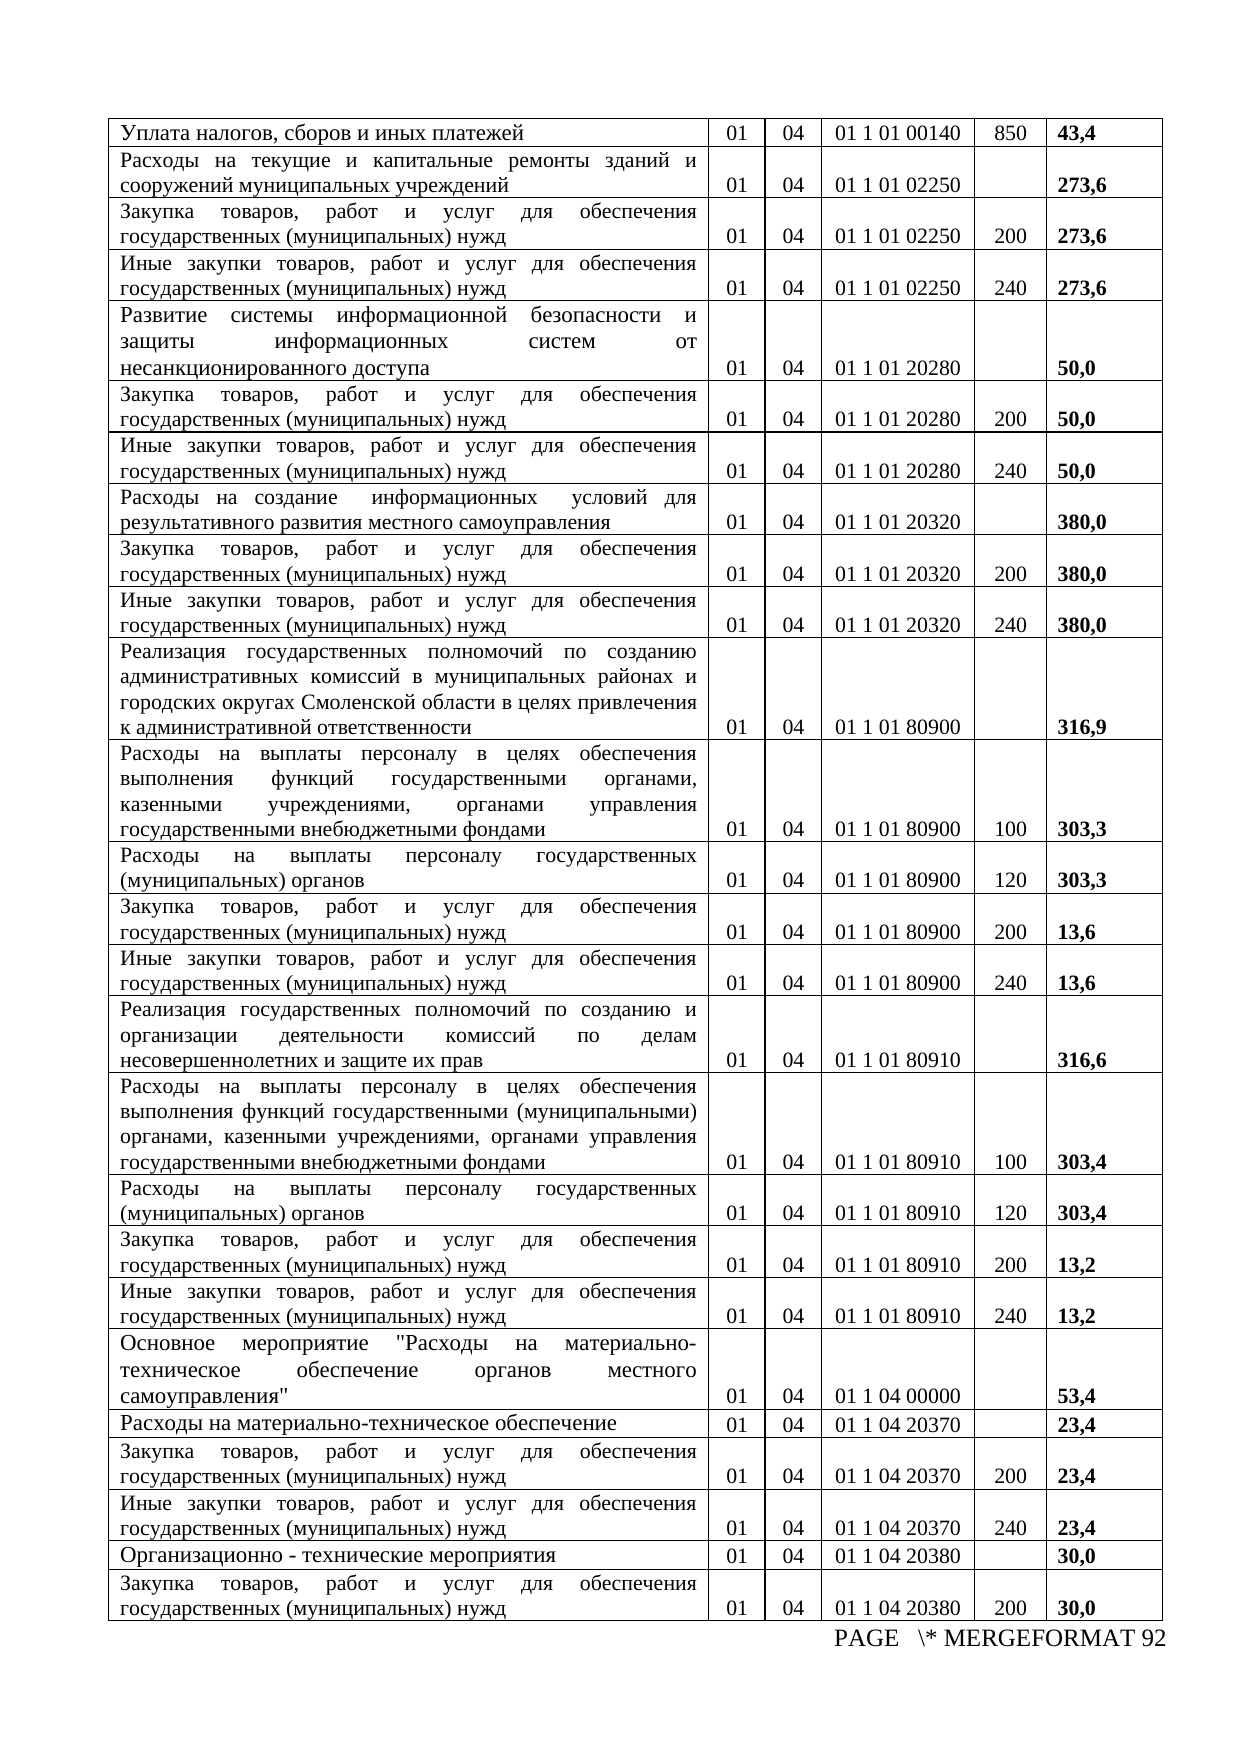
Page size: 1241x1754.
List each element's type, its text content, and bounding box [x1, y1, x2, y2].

table_cell Иные закупки товаров, работ и услуг для обеспечения государственных (муниципальных) нужд [109, 1278, 708, 1328]
table_cell 01 1 01 20320 [822, 535, 974, 586]
table_cell 04 [766, 996, 821, 1072]
table_cell Расходы на текущие и капитальные ремонты зданий и сооружений муниципальных учреждений [109, 147, 708, 197]
table_cell 303,4 [1047, 1175, 1162, 1225]
table_cell 200 [975, 1438, 1046, 1488]
table_cell 200 [975, 198, 1046, 248]
table_cell 04 [766, 147, 821, 197]
table_cell 01 1 01 20320 [822, 484, 974, 534]
table_cell 01 1 01 02250 [822, 250, 974, 300]
table_cell 13,6 [1047, 945, 1162, 995]
table_cell Закупка товаров, работ и услуг для обеспечения государственных (муниципальных) нужд [109, 1570, 708, 1620]
table_cell 100 [975, 740, 1046, 841]
table_cell 01 1 01 80910 [822, 996, 974, 1072]
table_cell 380,0 [1047, 587, 1162, 637]
table_cell 273,6 [1047, 147, 1162, 197]
table_cell 04 [766, 1278, 821, 1328]
table_cell 50,0 [1047, 301, 1162, 380]
table_cell 01 1 04 00000 [822, 1329, 974, 1408]
table_cell Закупка товаров, работ и услуг для обеспечения государственных (муниципальных) нужд [109, 535, 708, 586]
table_cell 01 [709, 1410, 764, 1437]
table_cell 04 [766, 1175, 821, 1225]
table_cell 01 [709, 1329, 764, 1408]
table_cell 316,9 [1047, 638, 1162, 739]
table_cell 04 [766, 250, 821, 300]
table_cell 240 [975, 1278, 1046, 1328]
table_cell 240 [975, 250, 1046, 300]
table_cell 200 [975, 1570, 1046, 1620]
table_cell 200 [975, 381, 1046, 431]
table_cell 380,0 [1047, 484, 1162, 534]
table_cell 04 [766, 1438, 821, 1488]
table_cell 01 [709, 1490, 764, 1540]
table_cell 04 [766, 1570, 821, 1620]
table_cell [975, 1541, 1046, 1568]
table_cell 50,0 [1047, 381, 1162, 431]
table_cell 01 1 04 20370 [822, 1490, 974, 1540]
table_cell 01 1 01 80900 [822, 894, 974, 944]
table_cell 01 [709, 250, 764, 300]
table_cell Расходы на выплаты персоналу государственных (муниципальных) органов [109, 1175, 708, 1225]
table_cell 380,0 [1047, 535, 1162, 586]
table_cell 50,0 [1047, 433, 1162, 483]
table_cell [975, 484, 1046, 534]
table_cell 01 [709, 638, 764, 739]
table_cell 04 [766, 945, 821, 995]
table_cell 04 [766, 433, 821, 483]
table_cell Закупка товаров, работ и услуг для обеспечения государственных (муниципальных) нужд [109, 1438, 708, 1488]
table_cell Закупка товаров, работ и услуг для обеспечения государственных (муниципальных) нужд [109, 198, 708, 248]
table_cell 23,4 [1047, 1438, 1162, 1488]
table_cell Иные закупки товаров, работ и услуг для обеспечения государственных (муниципальных) нужд [109, 433, 708, 483]
table_cell 01 1 04 20380 [822, 1570, 974, 1620]
table_cell 01 [709, 996, 764, 1072]
table_cell Расходы на создание информационных условий для результативного развития местного самоуправления [109, 484, 708, 534]
table_cell 04 [766, 484, 821, 534]
table_cell 01 1 01 20280 [822, 381, 974, 431]
table_cell 01 [709, 1541, 764, 1568]
table_cell 120 [975, 842, 1046, 892]
table_cell 01 1 01 20320 [822, 587, 974, 637]
table_cell 01 1 01 80900 [822, 945, 974, 995]
table_cell 01 1 01 20280 [822, 433, 974, 483]
table_cell [975, 1329, 1046, 1408]
table_cell 01 [709, 894, 764, 944]
table_cell 04 [766, 119, 821, 146]
table_cell 04 [766, 842, 821, 892]
table_cell 04 [766, 301, 821, 380]
table_cell 01 [709, 842, 764, 892]
table_cell 13,2 [1047, 1226, 1162, 1277]
table_cell 04 [766, 894, 821, 944]
table_cell 01 [709, 433, 764, 483]
table_cell 01 [709, 1570, 764, 1620]
table_cell Организационно - технические мероприятия [109, 1541, 708, 1568]
table_cell 01 [709, 1438, 764, 1488]
table_cell 01 [709, 484, 764, 534]
table_cell Закупка товаров, работ и услуг для обеспечения государственных (муниципальных) нужд [109, 894, 708, 944]
table_cell 01 [709, 301, 764, 380]
table_cell 200 [975, 894, 1046, 944]
table_cell 43,4 [1047, 119, 1162, 146]
table_cell 04 [766, 535, 821, 586]
table_cell 303,3 [1047, 842, 1162, 892]
table_cell 01 [709, 119, 764, 146]
table_cell 04 [766, 587, 821, 637]
table_cell 01 1 01 80910 [822, 1073, 974, 1174]
table_cell 01 [709, 1175, 764, 1225]
table_cell 01 [709, 1278, 764, 1328]
table_cell 04 [766, 1329, 821, 1408]
table_cell 01 1 01 80910 [822, 1278, 974, 1328]
table_cell Реализация государственных полномочий по созданию и организации деятельности комиссий по делам несовершеннолетних и защите их прав [109, 996, 708, 1072]
table_cell [975, 301, 1046, 380]
table_cell 01 [709, 1073, 764, 1174]
table_cell 273,6 [1047, 198, 1162, 248]
table_cell [975, 996, 1046, 1072]
table_cell 200 [975, 535, 1046, 586]
table_cell 04 [766, 740, 821, 841]
table_cell Развитие системы информационной безопасности и защиты информационных систем от несанкционированного доступа [109, 301, 708, 380]
table_cell 13,2 [1047, 1278, 1162, 1328]
table_cell 01 1 04 20380 [822, 1541, 974, 1568]
table_cell 04 [766, 1226, 821, 1277]
table_cell 01 1 01 80910 [822, 1175, 974, 1225]
table_cell 01 [709, 535, 764, 586]
table_cell Реализация государственных полномочий по созданию административных комиссий в муниципальных районах и городских округах Смоленской области в целях привлечения к административной ответственности [109, 638, 708, 739]
table_cell 316,6 [1047, 996, 1162, 1072]
table_cell 01 1 04 20370 [822, 1410, 974, 1437]
table_cell 01 1 01 80900 [822, 842, 974, 892]
table_cell [975, 638, 1046, 739]
table_cell 01 [709, 945, 764, 995]
table_cell 200 [975, 1226, 1046, 1277]
table_cell 303,3 [1047, 740, 1162, 841]
table_cell Иные закупки товаров, работ и услуг для обеспечения государственных (муниципальных) нужд [109, 1490, 708, 1540]
table_cell 23,4 [1047, 1410, 1162, 1437]
table_cell 01 1 01 80900 [822, 740, 974, 841]
table_cell Расходы на выплаты персоналу государственных (муниципальных) органов [109, 842, 708, 892]
table_cell Иные закупки товаров, работ и услуг для обеспечения государственных (муниципальных) нужд [109, 250, 708, 300]
table_cell 30,0 [1047, 1570, 1162, 1620]
table_cell 30,0 [1047, 1541, 1162, 1568]
table_cell 240 [975, 587, 1046, 637]
table_cell 01 [709, 381, 764, 431]
table_cell 04 [766, 1490, 821, 1540]
table_cell Уплата налогов, сборов и иных платежей [109, 119, 708, 146]
table_cell 240 [975, 1490, 1046, 1540]
table_cell 01 [709, 1226, 764, 1277]
table_cell 240 [975, 433, 1046, 483]
table_cell 04 [766, 1410, 821, 1437]
table_cell 01 1 01 02250 [822, 147, 974, 197]
table_cell 04 [766, 1073, 821, 1174]
table_cell Иные закупки товаров, работ и услуг для обеспечения государственных (муниципальных) нужд [109, 587, 708, 637]
table_cell Основное мероприятие "Расходы на материально-техническое обеспечение органов местного самоуправления" [109, 1329, 708, 1408]
table_cell 53,4 [1047, 1329, 1162, 1408]
table_cell 01 [709, 740, 764, 841]
table_cell 01 1 01 80900 [822, 638, 974, 739]
table_cell 01 1 01 00140 [822, 119, 974, 146]
table_cell 850 [975, 119, 1046, 146]
table_cell Расходы на выплаты персоналу в целях обеспечения выполнения функций государственными (муниципальными) органами, казенными учреждениями, органами управления государственными внебюджетными фондами [109, 1073, 708, 1174]
table_cell 273,6 [1047, 250, 1162, 300]
table_cell 303,4 [1047, 1073, 1162, 1174]
table_cell 100 [975, 1073, 1046, 1174]
table_cell Закупка товаров, работ и услуг для обеспечения государственных (муниципальных) нужд [109, 381, 708, 431]
table_cell [975, 1410, 1046, 1437]
table_cell 120 [975, 1175, 1046, 1225]
table_cell Расходы на выплаты персоналу в целях обеспечения выполнения функций государственными органами, казенными учреждениями, органами управления государственными внебюджетными фондами [109, 740, 708, 841]
table_cell 01 1 01 20280 [822, 301, 974, 380]
table_cell 01 1 01 02250 [822, 198, 974, 248]
table_cell 240 [975, 945, 1046, 995]
table_cell 04 [766, 1541, 821, 1568]
table_cell 23,4 [1047, 1490, 1162, 1540]
table_cell 04 [766, 381, 821, 431]
table_cell [975, 147, 1046, 197]
table_cell 13,6 [1047, 894, 1162, 944]
table_cell 04 [766, 638, 821, 739]
table_cell 01 [709, 587, 764, 637]
table_cell Иные закупки товаров, работ и услуг для обеспечения государственных (муниципальных) нужд [109, 945, 708, 995]
table_cell Расходы на материально-техническое обеспечение [109, 1410, 708, 1437]
table_cell 01 [709, 147, 764, 197]
table_cell 01 1 04 20370 [822, 1438, 974, 1488]
table_cell Закупка товаров, работ и услуг для обеспечения государственных (муниципальных) нужд [109, 1226, 708, 1277]
table_cell 01 1 01 80910 [822, 1226, 974, 1277]
table_cell 04 [766, 198, 821, 248]
table_cell 01 [709, 198, 764, 248]
